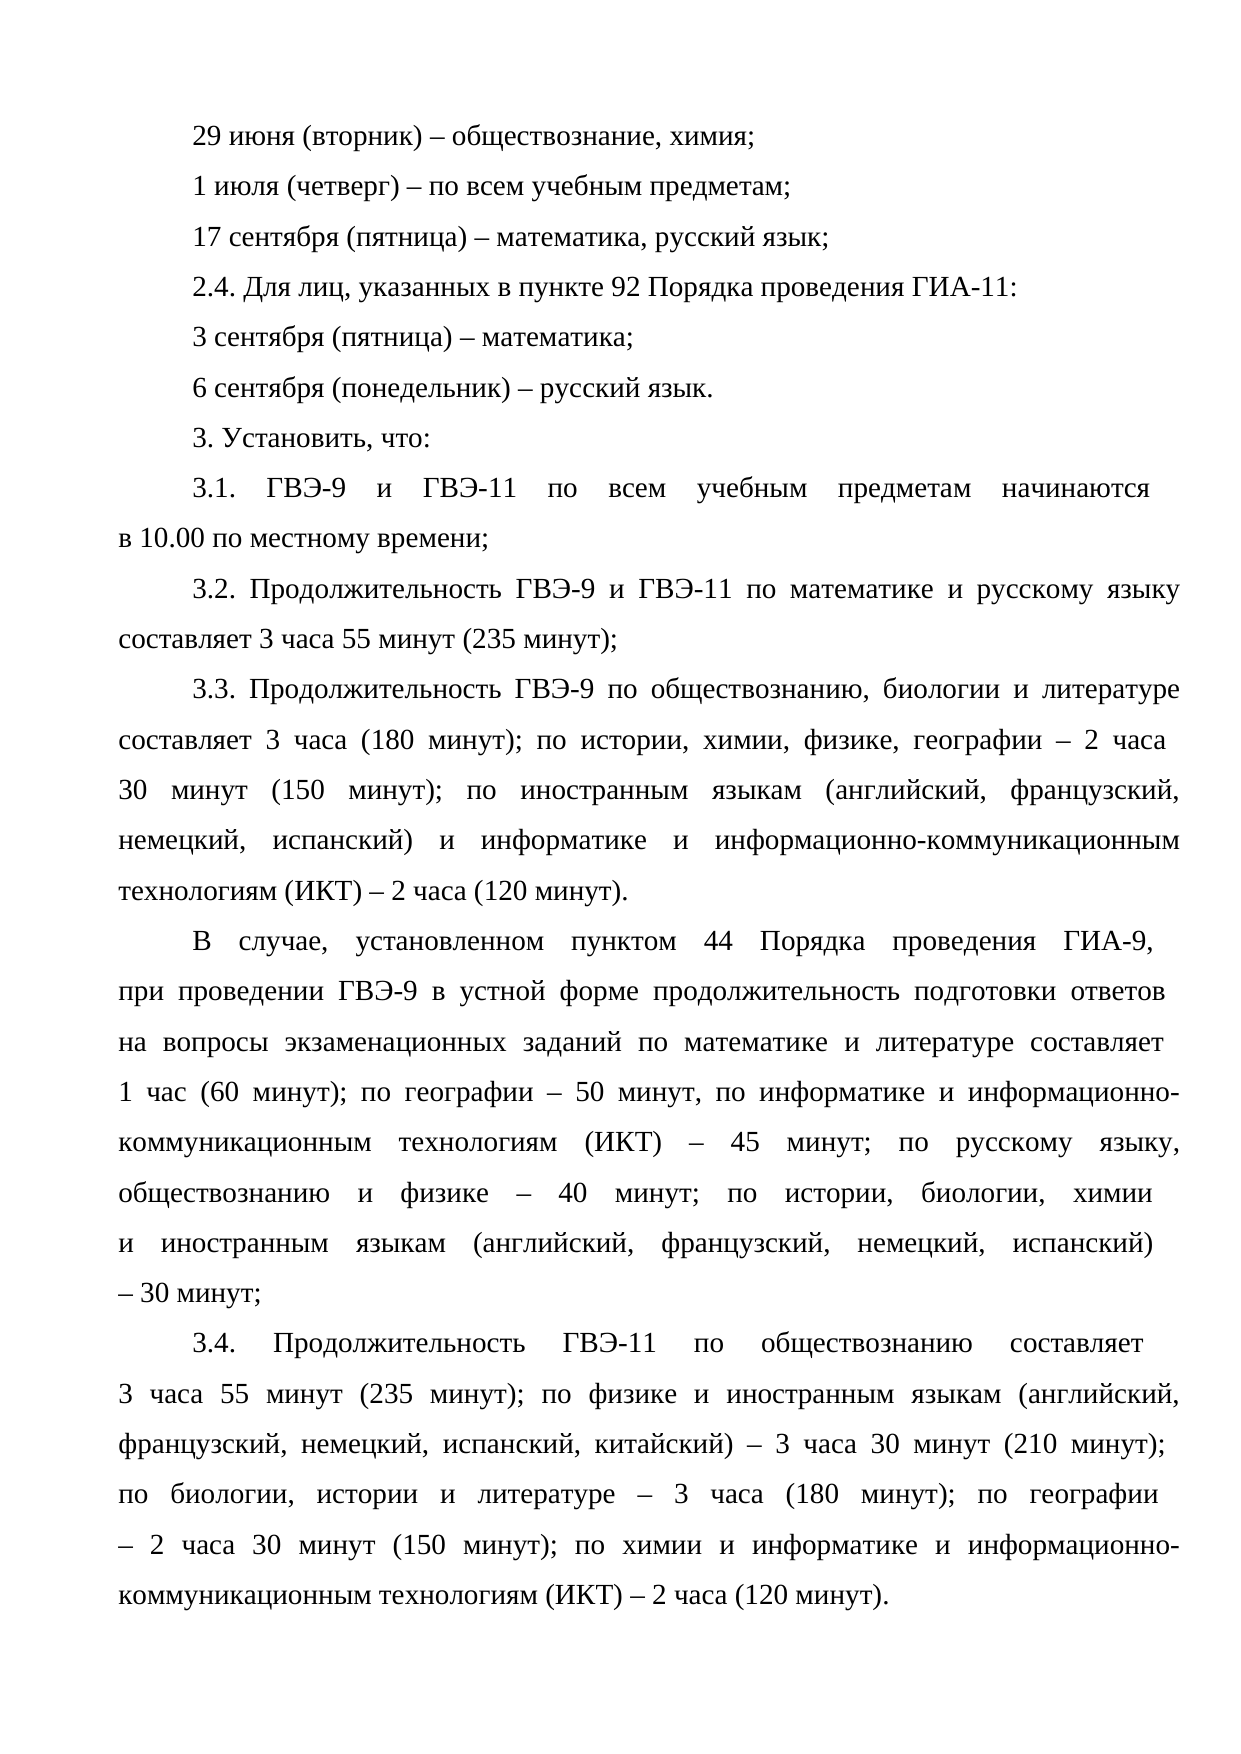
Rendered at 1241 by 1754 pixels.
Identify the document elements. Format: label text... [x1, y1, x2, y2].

text В случае, установленном пунктом 44 Порядка проведения ГИА-9, при проведении ГВЭ-9 в устной форме продолжительность подготовки ответов на вопросы экзаменационных заданий по математике и литературе составляет 1 час (60 минут); по географии – 50 минут, по информатике и информационно-коммуникационным технологиям (ИКТ) – 45 минут; по русскому языку, обществознанию и физике – 40 минут; по истории, биологии, химии и иностранным языкам (английский, французский, немецкий, испанский) – 30 минут; [118, 923, 1181, 1309]
text 29 июня (вторник) – обществознание, химия; [118, 118, 1181, 152]
text 3.4. Продолжительность ГВЭ-11 по обществознанию составляет 3 часа 55 минут (235 минут); по физике и иностранным языкам (английский, французский, немецкий, испанский, китайский) – 3 часа 30 минут (210 минут); по биологии, истории и литературе – 3 часа (180 минут); по географии – 2 часа 30 минут (150 минут); по химии и информатике и информационно-коммуникационным технологиям (ИКТ) – 2 часа (120 минут). [118, 1326, 1181, 1611]
text 3. Установить, что: [118, 420, 1181, 453]
text 17 сентября (пятница) – математика, русский язык; [118, 219, 1181, 252]
text 1 июля (четверг) – по всем учебным предметам; [118, 168, 1181, 202]
text 6 сентября (понедельник) – русский язык. [118, 370, 1181, 403]
text 2.4. Для лиц, указанных в пункте 92 Порядка проведения ГИА-11: [118, 269, 1181, 303]
text 3.2. Продолжительность ГВЭ-9 и ГВЭ-11 по математике и русскому языку составляет 3 часа 55 минут (235 минут); [118, 571, 1181, 655]
text 3.3. Продолжительность ГВЭ-9 по обществознанию, биологии и литературе составляет 3 часа (180 минут); по истории, химии, физике, географии – 2 часа 30 минут (150 минут); по иностранным языкам (английский, французский, немецкий, испанский) и информатике и информационно-коммуникационным технологиям (ИКТ) – 2 часа (120 минут). [118, 672, 1181, 906]
text 3 сентября (пятница) – математика; [118, 319, 1181, 353]
text 3.1. ГВЭ-9 и ГВЭ-11 по всем учебным предметам начинаются в 10.00 по местному времени; [118, 470, 1181, 554]
